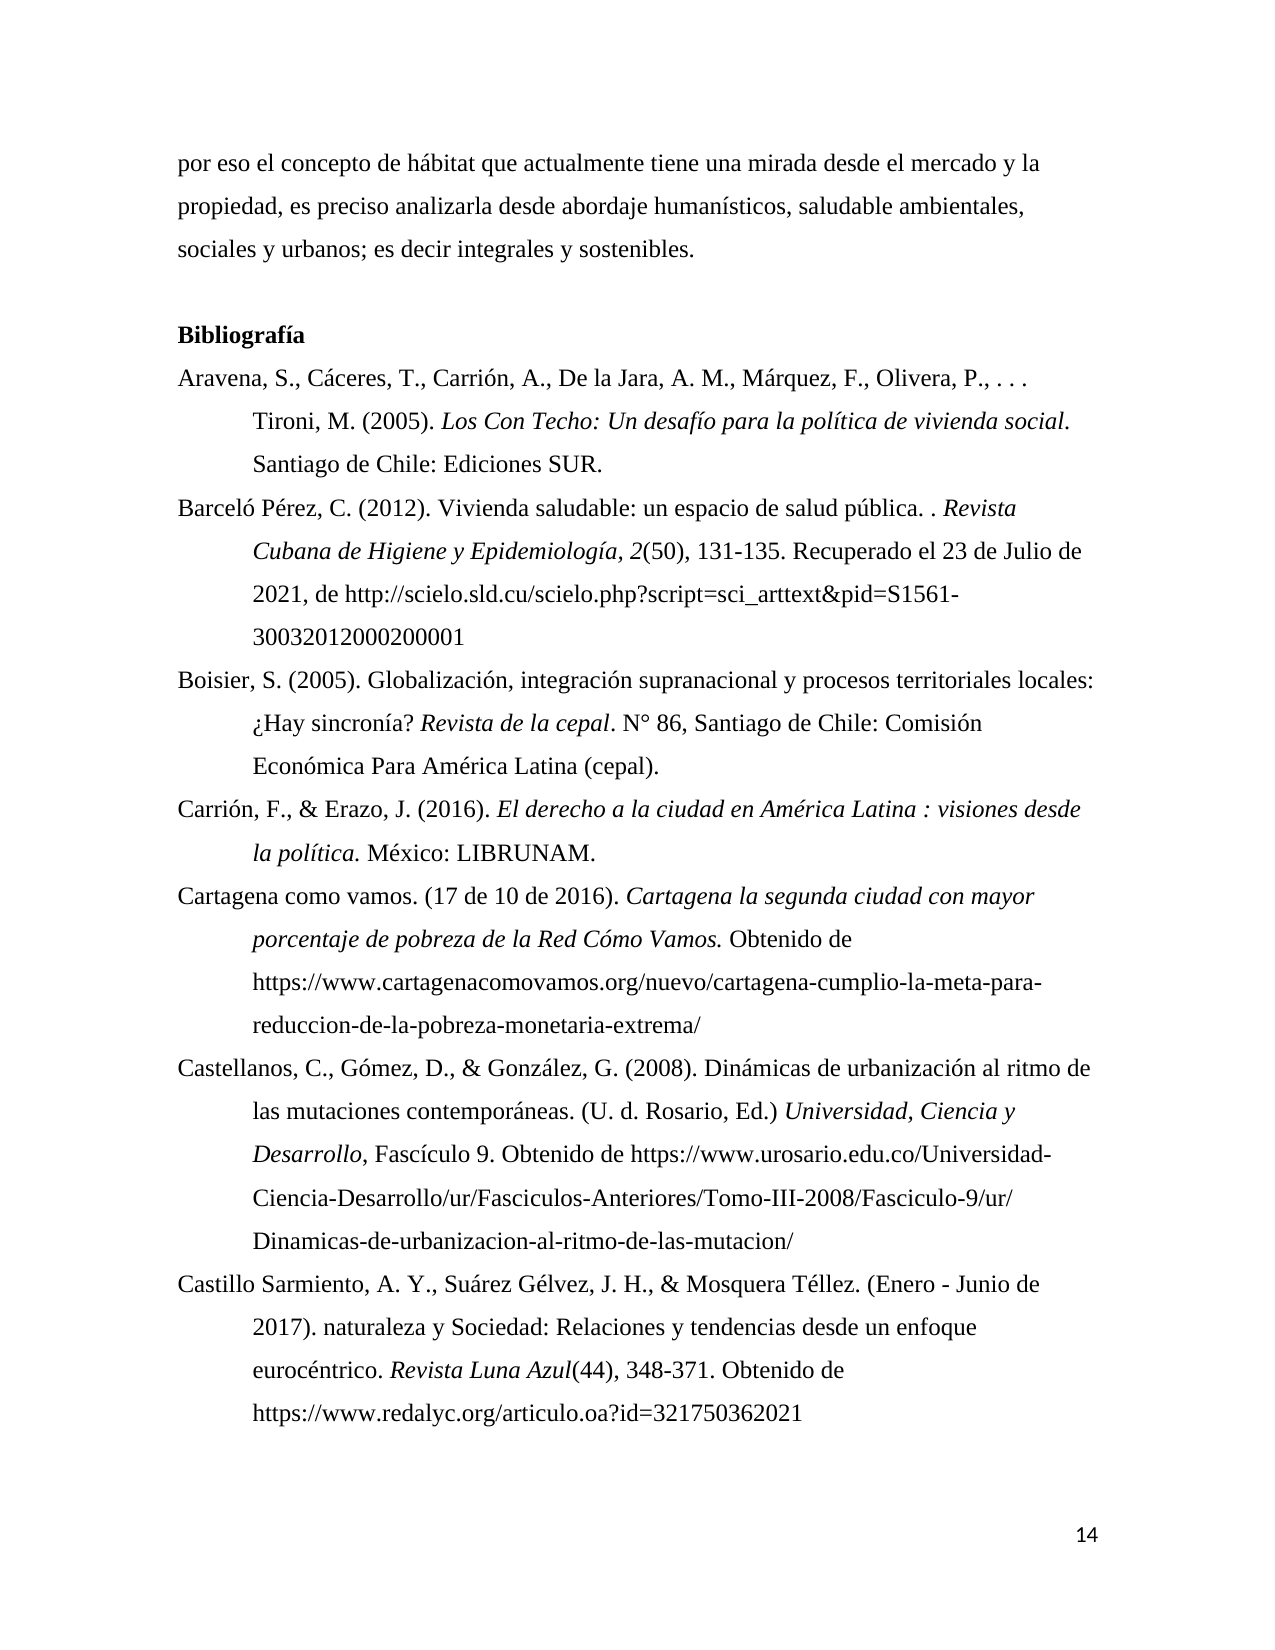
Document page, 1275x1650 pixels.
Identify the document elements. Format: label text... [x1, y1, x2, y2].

text Boisier, S. (2005). Globalización, integración supranacional y procesos territoriales locales: ¿Hay sincronía? Revista de la cepal. N° 86, Santiago de Chile: Comisión Económica Para América Latina (cepal). [177, 665, 1098, 780]
text Cartagena como vamos. (17 de 10 de 2016). Cartagena la segunda ciudad con mayor porcentaje de pobreza de la Red Cómo Vamos. Obtenido de https://www.cartagenacomovamos.org/nuevo/cartagena-cumplio-la-meta-para-reduccion-de-la-pobreza-monetaria-extrema/ [177, 881, 1098, 1039]
text Castillo Sarmiento, A. Y., Suárez Gélvez, J. H., & Mosquera Téllez. (Enero - Junio de 2017). naturaleza y Sociedad: Relaciones y tendencias desde un enfoque eurocéntrico. Revista Luna Azul(44), 348-371. Obtenido de https://www.redalyc.org/articulo.oa?id=321750362021 [177, 1269, 1098, 1427]
text Castellanos, C., Gómez, D., & González, G. (2008). Dinámicas de urbanización al ritmo de las mutaciones contemporáneas. (U. d. Rosario, Ed.) Universidad, Ciencia y Desarrollo, Fascículo 9. Obtenido de https://www.urosario.edu.co/Universidad-Ciencia-Desarrollo/ur/Fasciculos-Anteriores/Tomo-III-2008/Fasciculo-9/ur/Dinamicas-de-urbanizacion-al-ritmo-de-las-mutacion/ [177, 1053, 1098, 1254]
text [177, 148, 1098, 263]
text Carrión, F., & Erazo, J. (2016). El derecho a la ciudad en América Latina : visiones desde la política. México: LIBRUNAM. [177, 794, 1098, 866]
text Bibliografía [177, 320, 1098, 349]
text Aravena, S., Cáceres, T., Carrión, A., De la Jara, A. M., Márquez, F., Olivera, P., . . . Tironi, M. (2005). Los Con Techo: Un desafío para la política de vivienda social. Santiago de Chile: Ediciones SUR. [177, 363, 1098, 478]
text Barceló Pérez, C. (2012). Vivienda saludable: un espacio de salud pública. . Revista Cubana de Higiene y Epidemiología, 2(50), 131-135. Recuperado el 23 de Julio de 2021, de http://scielo.sld.cu/scielo.php?script=sci_arttext&pid=S1561-30032012000200001 [177, 493, 1098, 651]
